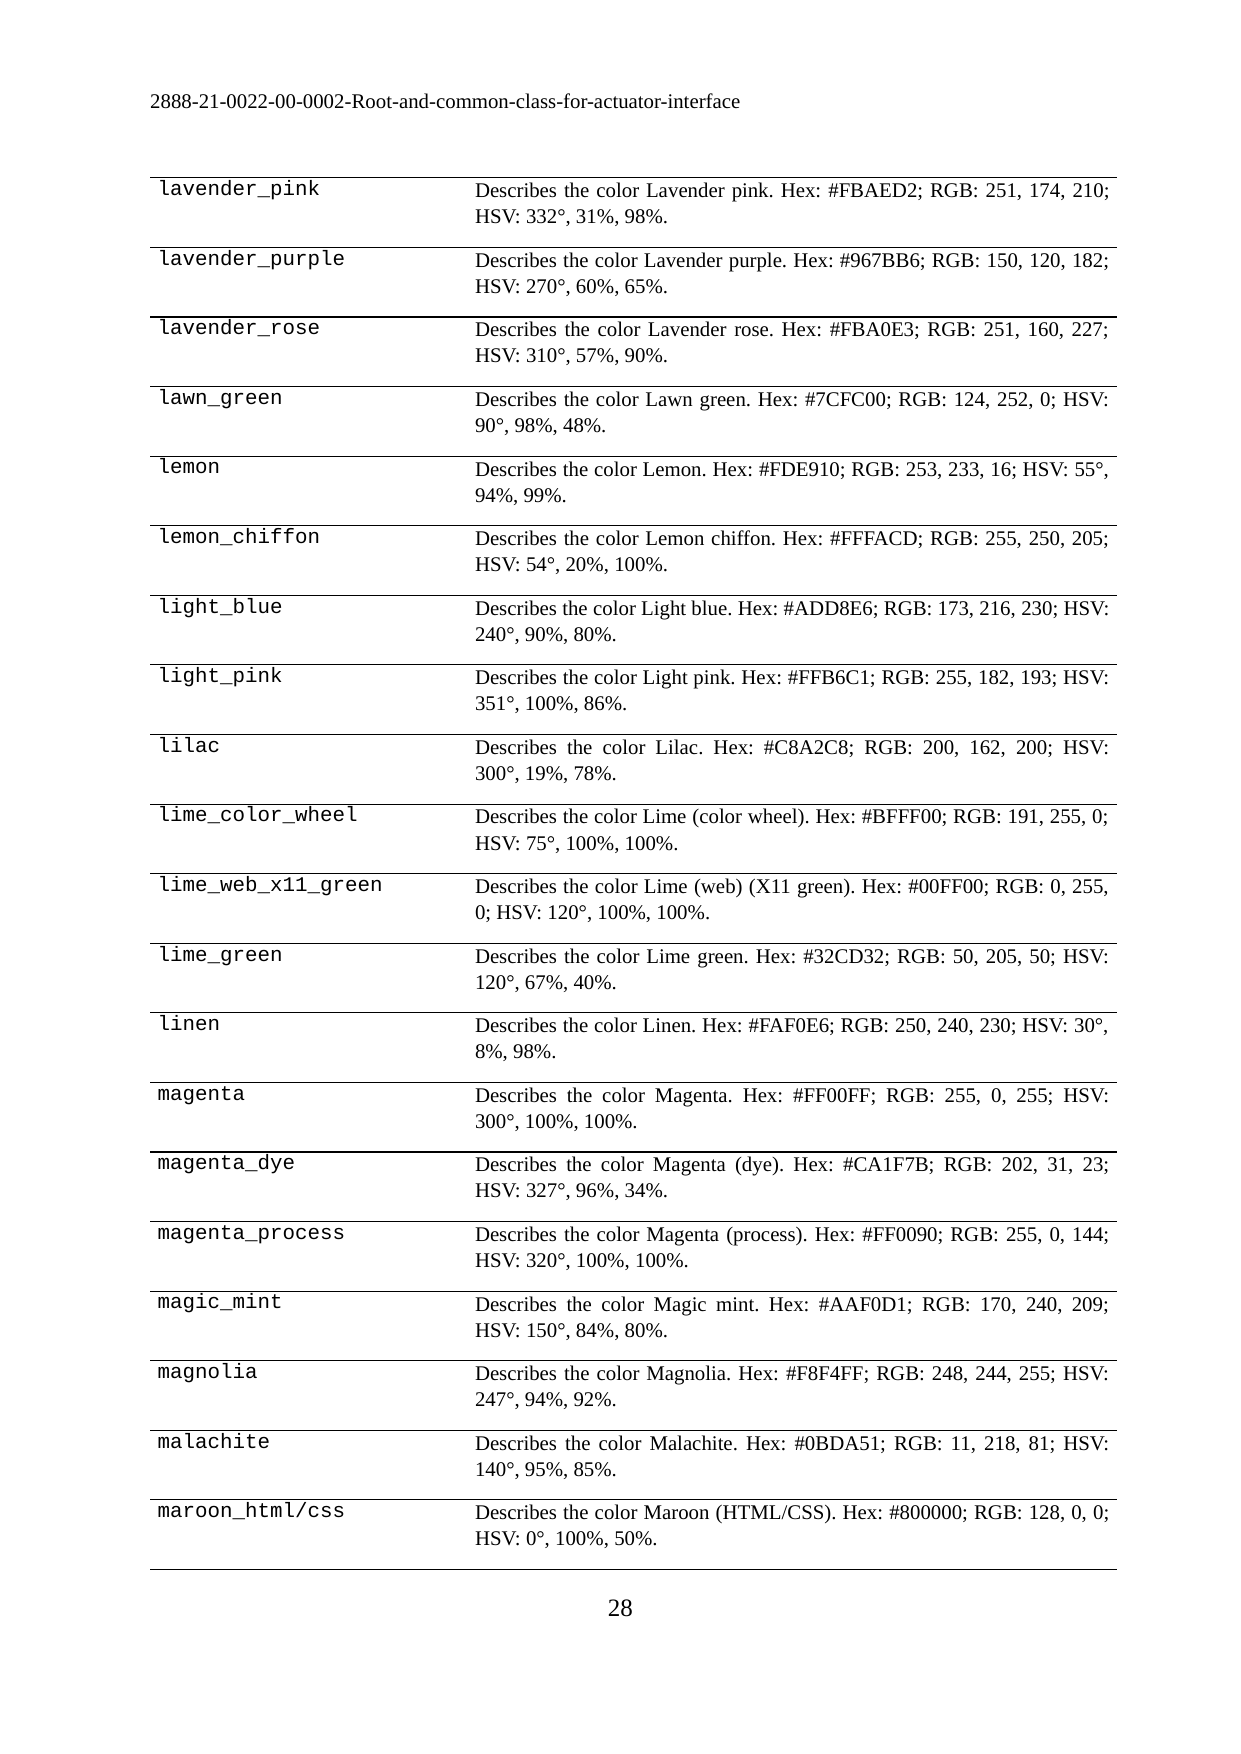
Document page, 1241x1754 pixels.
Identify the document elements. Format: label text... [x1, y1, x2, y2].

table_cell lavender_pink [150, 178, 467, 247]
table_cell Describes the color Lavender purple. Hex: #967BB6; RGB: 150, 120, 182; HSV: 270°, 60%, 65%. [468, 248, 1117, 316]
table_cell maroon_html/css [150, 1500, 467, 1569]
table_cell lemon [150, 457, 467, 525]
table_cell Describes the color Malachite. Hex: #0BDA51; RGB: 11, 218, 81; HSV: 140°, 95%, 85%. [468, 1431, 1117, 1499]
table_cell light_blue [150, 596, 467, 664]
table_cell magenta_process [150, 1222, 467, 1291]
table_cell Describes the color Magenta (dye). Hex: #CA1F7B; RGB: 202, 31, 23; HSV: 327°, 96%, 34%. [468, 1153, 1117, 1221]
table_cell linen [150, 1013, 467, 1082]
table_cell Describes the color Lemon chiffon. Hex: #FFFACD; RGB: 255, 250, 205; HSV: 54°, 20%, 100%. [468, 526, 1117, 595]
table_cell Describes the color Linen. Hex: #FAF0E6; RGB: 250, 240, 230; HSV: 30°, 8%, 98%. [468, 1013, 1117, 1082]
table_cell Describes the color Lemon. Hex: #FDE910; RGB: 253, 233, 16; HSV: 55°, 94%, 99%. [468, 457, 1117, 525]
table_cell magenta_dye [150, 1153, 467, 1221]
table_cell Describes the color Lime green. Hex: #32CD32; RGB: 50, 205, 50; HSV: 120°, 67%, 40%. [468, 944, 1117, 1012]
table_cell Describes the color Lawn green. Hex: #7CFC00; RGB: 124, 252, 0; HSV: 90°, 98%, 48%. [468, 387, 1117, 456]
table_cell magic_mint [150, 1292, 467, 1360]
table_cell light_pink [150, 665, 467, 734]
table_cell Describes the color Lilac. Hex: #C8A2C8; RGB: 200, 162, 200; HSV: 300°, 19%, 78%. [468, 735, 1117, 803]
table_cell Describes the color Light blue. Hex: #ADD8E6; RGB: 173, 216, 230; HSV: 240°, 90%, 80%. [468, 596, 1117, 664]
table_cell Describes the color Light pink. Hex: #FFB6C1; RGB: 255, 182, 193; HSV: 351°, 100%, 86%. [468, 665, 1117, 734]
table_cell magenta [150, 1083, 467, 1151]
table_cell lime_green [150, 944, 467, 1012]
table_cell lime_web_x11_green [150, 874, 467, 943]
table_cell lemon_chiffon [150, 526, 467, 595]
table_cell Describes the color Magnolia. Hex: #F8F4FF; RGB: 248, 244, 255; HSV: 247°, 94%, 92%. [468, 1361, 1117, 1430]
table_cell Describes the color Magic mint. Hex: #AAF0D1; RGB: 170, 240, 209; HSV: 150°, 84%, 80%. [468, 1292, 1117, 1360]
table_cell Describes the color Magenta. Hex: #FF00FF; RGB: 255, 0, 255; HSV: 300°, 100%, 100%. [468, 1083, 1117, 1151]
table_cell Describes the color Lavender pink. Hex: #FBAED2; RGB: 251, 174, 210; HSV: 332°, 31%, 98%. [468, 178, 1117, 247]
table_cell Describes the color Lime (color wheel). Hex: #BFFF00; RGB: 191, 255, 0; HSV: 75°, 100%, 100%. [468, 805, 1117, 873]
table_cell malachite [150, 1431, 467, 1499]
table_cell magnolia [150, 1361, 467, 1430]
table_cell Describes the color Maroon (HTML/CSS). Hex: #800000; RGB: 128, 0, 0; HSV: 0°, 100%, 50%. [468, 1500, 1117, 1569]
table_cell lilac [150, 735, 467, 803]
table_cell Describes the color Lime (web) (X11 green). Hex: #00FF00; RGB: 0, 255, 0; HSV: 120°, 100%, 100%. [468, 874, 1117, 943]
table_cell lavender_purple [150, 248, 467, 316]
table_cell lavender_rose [150, 318, 467, 386]
table_cell Describes the color Lavender rose. Hex: #FBA0E3; RGB: 251, 160, 227; HSV: 310°, 57%, 90%. [468, 318, 1117, 386]
table_cell Describes the color Magenta (process). Hex: #FF0090; RGB: 255, 0, 144; HSV: 320°, 100%, 100%. [468, 1222, 1117, 1291]
table_cell lime_color_wheel [150, 805, 467, 873]
table_cell lawn_green [150, 387, 467, 456]
